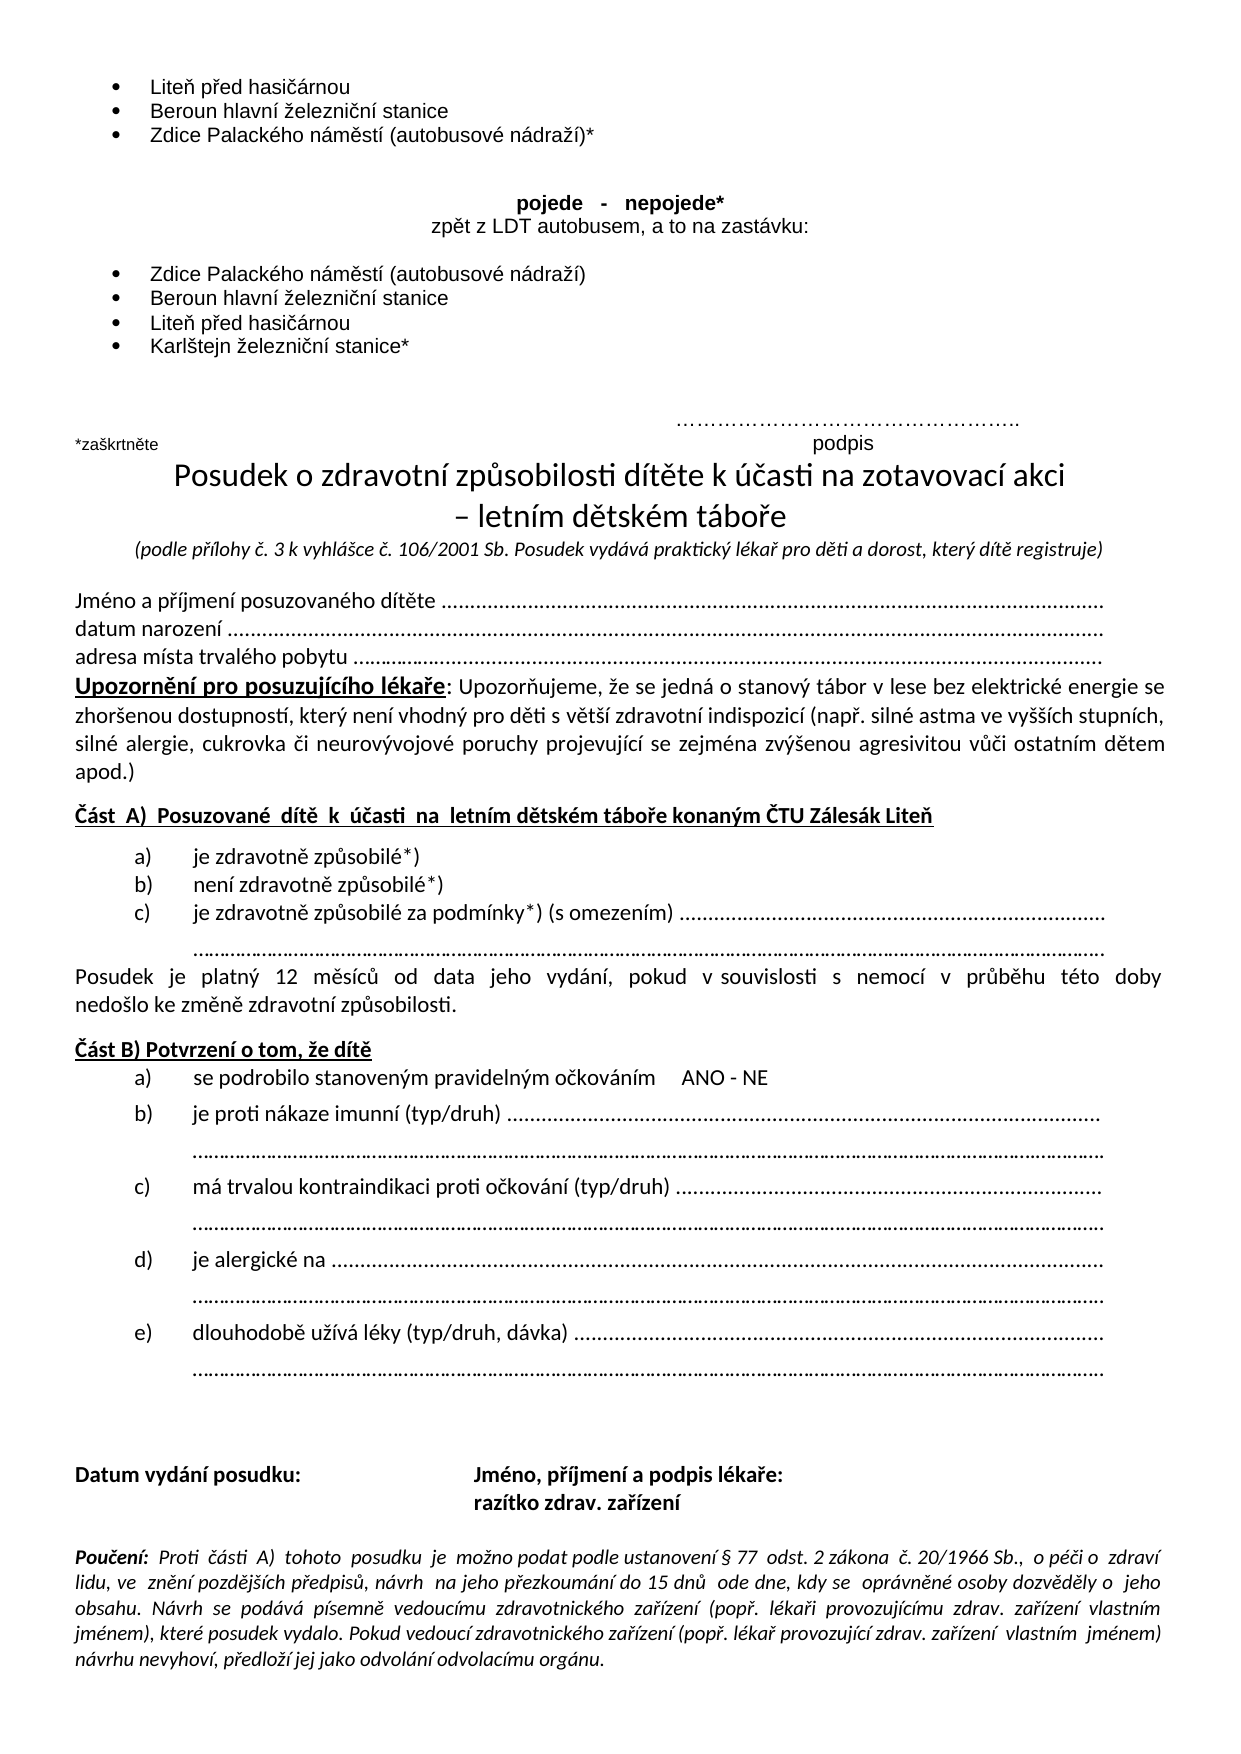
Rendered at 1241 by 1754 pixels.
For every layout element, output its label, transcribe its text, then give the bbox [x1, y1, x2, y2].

text Posudek je platný 12 měsíců od data jeho vydání, pokud v souvislosti s nemocí v průběhu této doby nedošlo ke změně zdravotní způsobilosti. [75, 962, 1165, 1018]
list Beroun hlavní železniční stanice [112, 99, 1165, 123]
text a) je zdravotně způsobilé*) [75, 842, 1165, 870]
text d) je alergické na ...................................................................................................................................... [75, 1245, 1165, 1273]
text Jméno a příjmení posuzovaného dítěte ................................................................................................................... [75, 586, 1165, 614]
text ………………………………………….. [600, 406, 1165, 430]
text …………………………………………………………………………………………………………………………………………….…………. [75, 1136, 1165, 1164]
list Zdice Palackého náměstí (autobusové nádraží)* [112, 123, 1165, 147]
text datum narození ........................................................................................................................................................ [75, 614, 1165, 642]
text ……………………………………………………………………………………………………………………………………………………….. [75, 934, 1165, 962]
list Beroun hlavní železniční stanice [112, 286, 1165, 310]
text *zaškrtněte podpis [75, 430, 1165, 454]
text b) je proti nákaze imunní (typ/druh) ....................................................................................................... [75, 1099, 1165, 1127]
text Upozornění pro posuzujícího lékaře: Upozorňujeme, že se jedná o stanový tábor v lese bez elektrické energie se zhoršenou dostupností, který není vhodný pro děti s větší zdravotní indispozicí (např. silné astma ve vyšších stupních, silné alergie, cukrovka či neurovývojové poruchy projevující se zejména zvýšenou agresivitou vůči ostatním dětem apod.) [75, 670, 1165, 785]
text b) není zdravotně způsobilé*) [75, 870, 1165, 898]
text a) se podrobilo stanoveným pravidelným očkováním ANO - NE [75, 1063, 1165, 1091]
text ……………………………………………………………………………………………………………………………………………………….. [75, 1208, 1165, 1237]
list Zdice Palackého náměstí (autobusové nádraží) [112, 262, 1165, 286]
text razítko zdrav. zařízení [75, 1488, 1165, 1516]
text c) má trvalou kontraindikaci proti očkování (typ/druh) .......................................................................... [75, 1172, 1165, 1200]
list Liteň před hasičárnou [112, 75, 1165, 99]
text c) je zdravotně způsobilé za podmínky*) (s omezením) .......................................................................... [75, 898, 1165, 926]
list Karlštejn železniční stanice* [112, 334, 1165, 358]
text zpět z LDT autobusem, a to na zastávku: [75, 214, 1165, 238]
text Poučení: Proti části A) tohoto posudku je možno podat podle ustanovení § 77 odst. 2 zákona č. 20/1966 Sb., o péči o zdraví lidu, ve znění pozdějších předpisů, návrh na jeho přezkoumání do 15 dnů ode dne, kdy se oprávněné osoby dozvěděly o jeho obsahu. Návrh se podává písemně vedoucímu zdravotnického zařízení (popř. lékaři provozujícímu zdrav. zařízení vlastním jménem), které posudek vydalo. Pokud vedoucí zdravotnického zařízení (popř. lékař provozující zdrav. zařízení vlastním jménem) návrhu nevyhoví, předloží jej jako odvolání odvolacímu orgánu. [75, 1544, 1165, 1671]
text pojede - nepojede* [75, 190, 1165, 214]
text Část A) Posuzované dítě k účasti na letním dětském táboře konaným ČTU Zálesák Liteň [75, 801, 1165, 829]
list Liteň před hasičárnou [112, 310, 1165, 334]
text e) dlouhodobě užívá léky (typ/druh, dávka) ............................................................................................ [75, 1318, 1165, 1346]
text ……………………………………………………………………………………………………………………………………………………….. [75, 1354, 1165, 1382]
text Část B) Potvrzení o tom, že dítě [75, 1035, 1165, 1063]
text (podle přílohy č. 3 k vyhlášce č. 106/2001 Sb. Posudek vydává praktický lékař pro děti a dorost, který dítě registruje) [75, 536, 1165, 561]
text Datum vydání posudku: Jméno, příjmení a podpis lékaře: [75, 1460, 1165, 1488]
text ……………………………………………………………………………………………………………………………………………………….. [75, 1281, 1165, 1309]
text – letním dětském táboře [75, 495, 1165, 536]
text Posudek o zdravotní způsobilosti dítěte k účasti na zotavovací akci [75, 454, 1165, 495]
text adresa místa trvalého pobytu ...………….................................................................................................................... [75, 642, 1165, 670]
